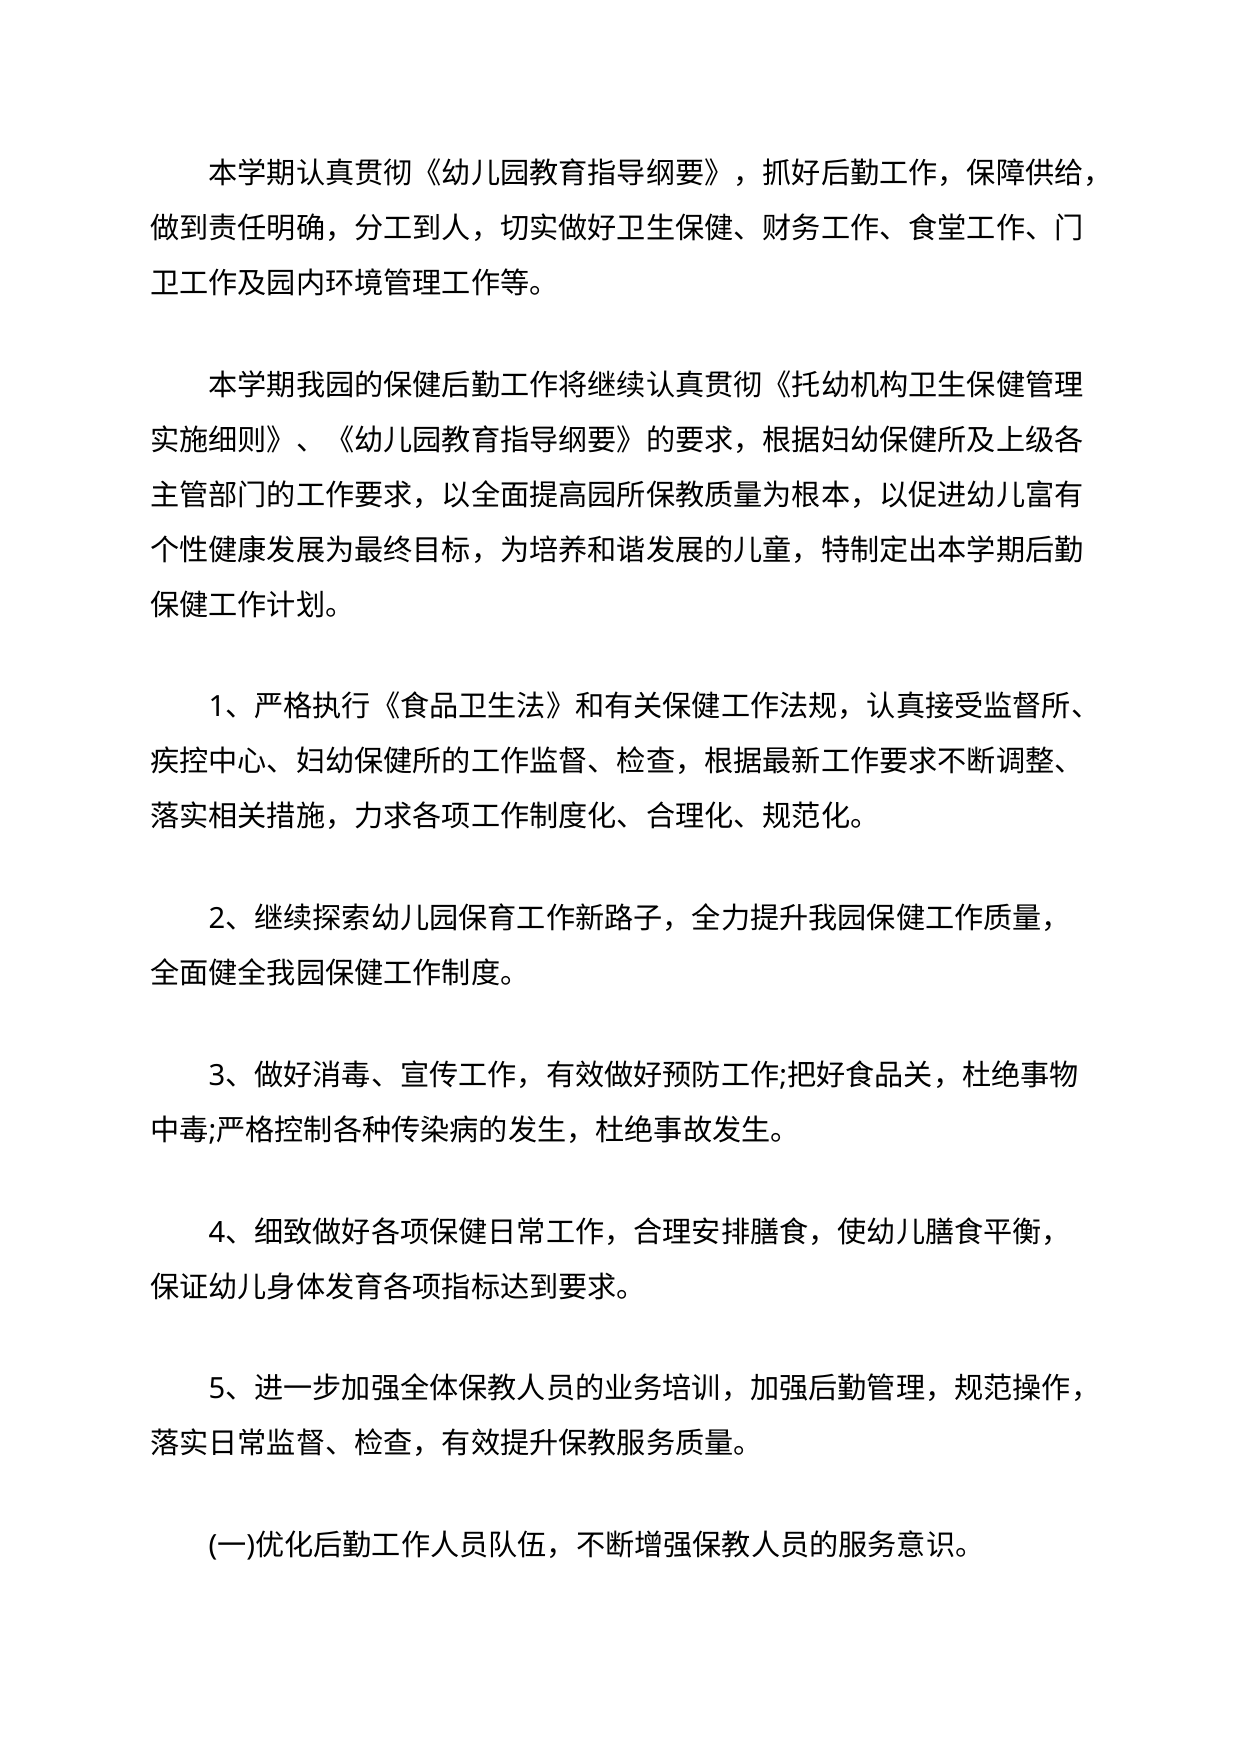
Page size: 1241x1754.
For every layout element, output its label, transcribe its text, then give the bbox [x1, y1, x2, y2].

text 3、做好消毒、宣传工作，有效做好预防工作;把好食品关，杜绝事物中毒;严格控制各种传染病的发生，杜绝事故发生。 [150, 1051, 1090, 1149]
text (一)优化后勤工作人员队伍，不断增强保教人员的服务意识。 [150, 1522, 1090, 1564]
text 5、进一步加强全体保教人员的业务培训，加强后勤管理，规范操作，落实日常监督、检查，有效提升保教服务质量。 [150, 1365, 1090, 1462]
text 1、严格执行《食品卫生法》和有关保健工作法规，认真接受监督所、疾控中心、妇幼保健所的工作监督、检查，根据最新工作要求不断调整、落实相关措施，力求各项工作制度化、合理化、规范化。 [150, 683, 1090, 835]
text 本学期我园的保健后勤工作将继续认真贯彻《托幼机构卫生保健管理实施细则》、《幼儿园教育指导纲要》的要求，根据妇幼保健所及上级各主管部门的工作要求，以全面提高园所保教质量为根本，以促进幼儿富有个性健康发展为最终目标，为培养和谐发展的儿童，特制定出本学期后勤保健工作计划。 [150, 362, 1090, 623]
text 2、继续探索幼儿园保育工作新路子，全力提升我园保健工作质量，全面健全我园保健工作制度。 [150, 894, 1090, 992]
text 本学期认真贯彻《幼儿园教育指导纲要》，抓好后勤工作，保障供给，做到责任明确，分工到人，切实做好卫生保健、财务工作、食堂工作、门卫工作及园内环境管理工作等。 [150, 150, 1090, 302]
text 4、细致做好各项保健日常工作，合理安排膳食，使幼儿膳食平衡，保证幼儿身体发育各项指标达到要求。 [150, 1208, 1090, 1306]
